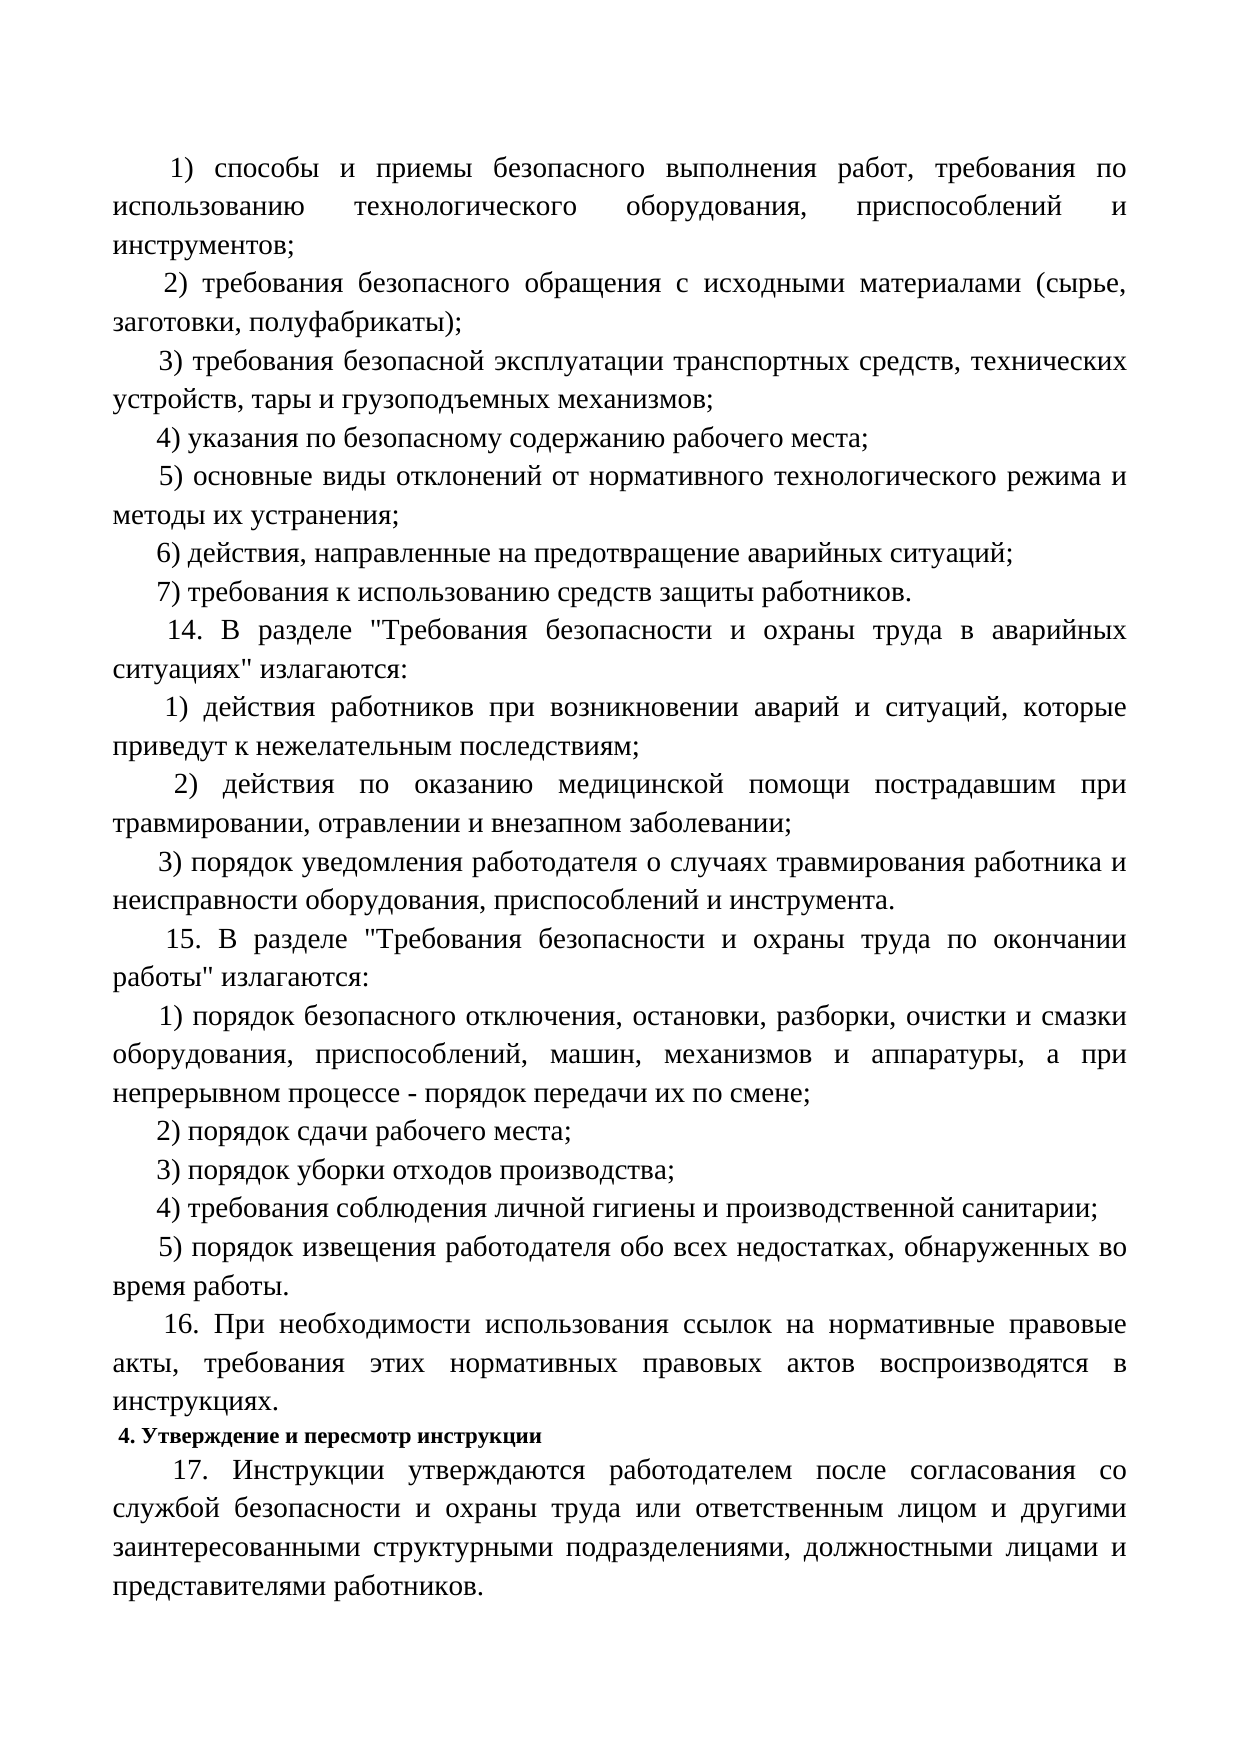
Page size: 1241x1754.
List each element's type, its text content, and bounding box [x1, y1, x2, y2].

text 1) действия работников при возникновении аварий и ситуаций, которые приведут к нежелательным последствиям; [112, 689, 1128, 762]
text 17. Инструкции утверждаются работодателем после согласования со службой безопасности и охраны труда или ответственным лицом и другими заинтересованными структурными подразделениями, должностными лицами и представителями работников. [112, 1452, 1128, 1601]
text 4) требования соблюдения личной гигиены и производственной санитарии; [112, 1191, 1128, 1224]
text 2) действия по оказанию медицинской помощи пострадавшим при травмировании, отравлении и внезапном заболевании; [112, 767, 1128, 839]
text 4. Утверждение и пересмотр инструкции [112, 1422, 1128, 1448]
text 3) требования безопасной эксплуатации транспортных средств, технических устройств, тары и грузоподъемных механизмов; [112, 343, 1128, 415]
text 16. При необходимости использования ссылок на нормативные правовые акты, требования этих нормативных правовых актов воспроизводятся в инструкциях. [112, 1306, 1128, 1417]
text 5) порядок извещения работодателя обо всех недостатках, обнаруженных во время работы. [112, 1229, 1128, 1301]
text 7) требования к использованию средств защиты работников. [112, 574, 1128, 607]
text 1) способы и приемы безопасного выполнения работ, требования по использованию технологического оборудования, приспособлений и инструментов; [112, 150, 1128, 261]
text 1) порядок безопасного отключения, остановки, разборки, очистки и смазки оборудования, приспособлений, машин, механизмов и аппаратуры, а при непрерывном процессе - порядок передачи их по смене; [112, 998, 1128, 1108]
text 2) порядок сдачи рабочего места; [112, 1113, 1128, 1147]
text 14. В разделе "Требования безопасности и охраны труда в аварийных ситуациях" излагаются: [112, 612, 1128, 684]
text 15. В разделе "Требования безопасности и охраны труда по окончании работы" излагаются: [112, 921, 1128, 993]
text 6) действия, направленные на предотвращение аварийных ситуаций; [112, 535, 1128, 569]
text 5) основные виды отклонений от нормативного технологического режима и методы их устранения; [112, 458, 1128, 530]
text 2) требования безопасного обращения с исходными материалами (сырье, заготовки, полуфабрикаты); [112, 266, 1128, 338]
text 3) порядок уведомления работодателя о случаях травмирования работника и неисправности оборудования, приспособлений и инструмента. [112, 844, 1128, 916]
text 4) указания по безопасному содержанию рабочего места; [112, 420, 1128, 453]
text 3) порядок уборки отходов производства; [112, 1152, 1128, 1186]
